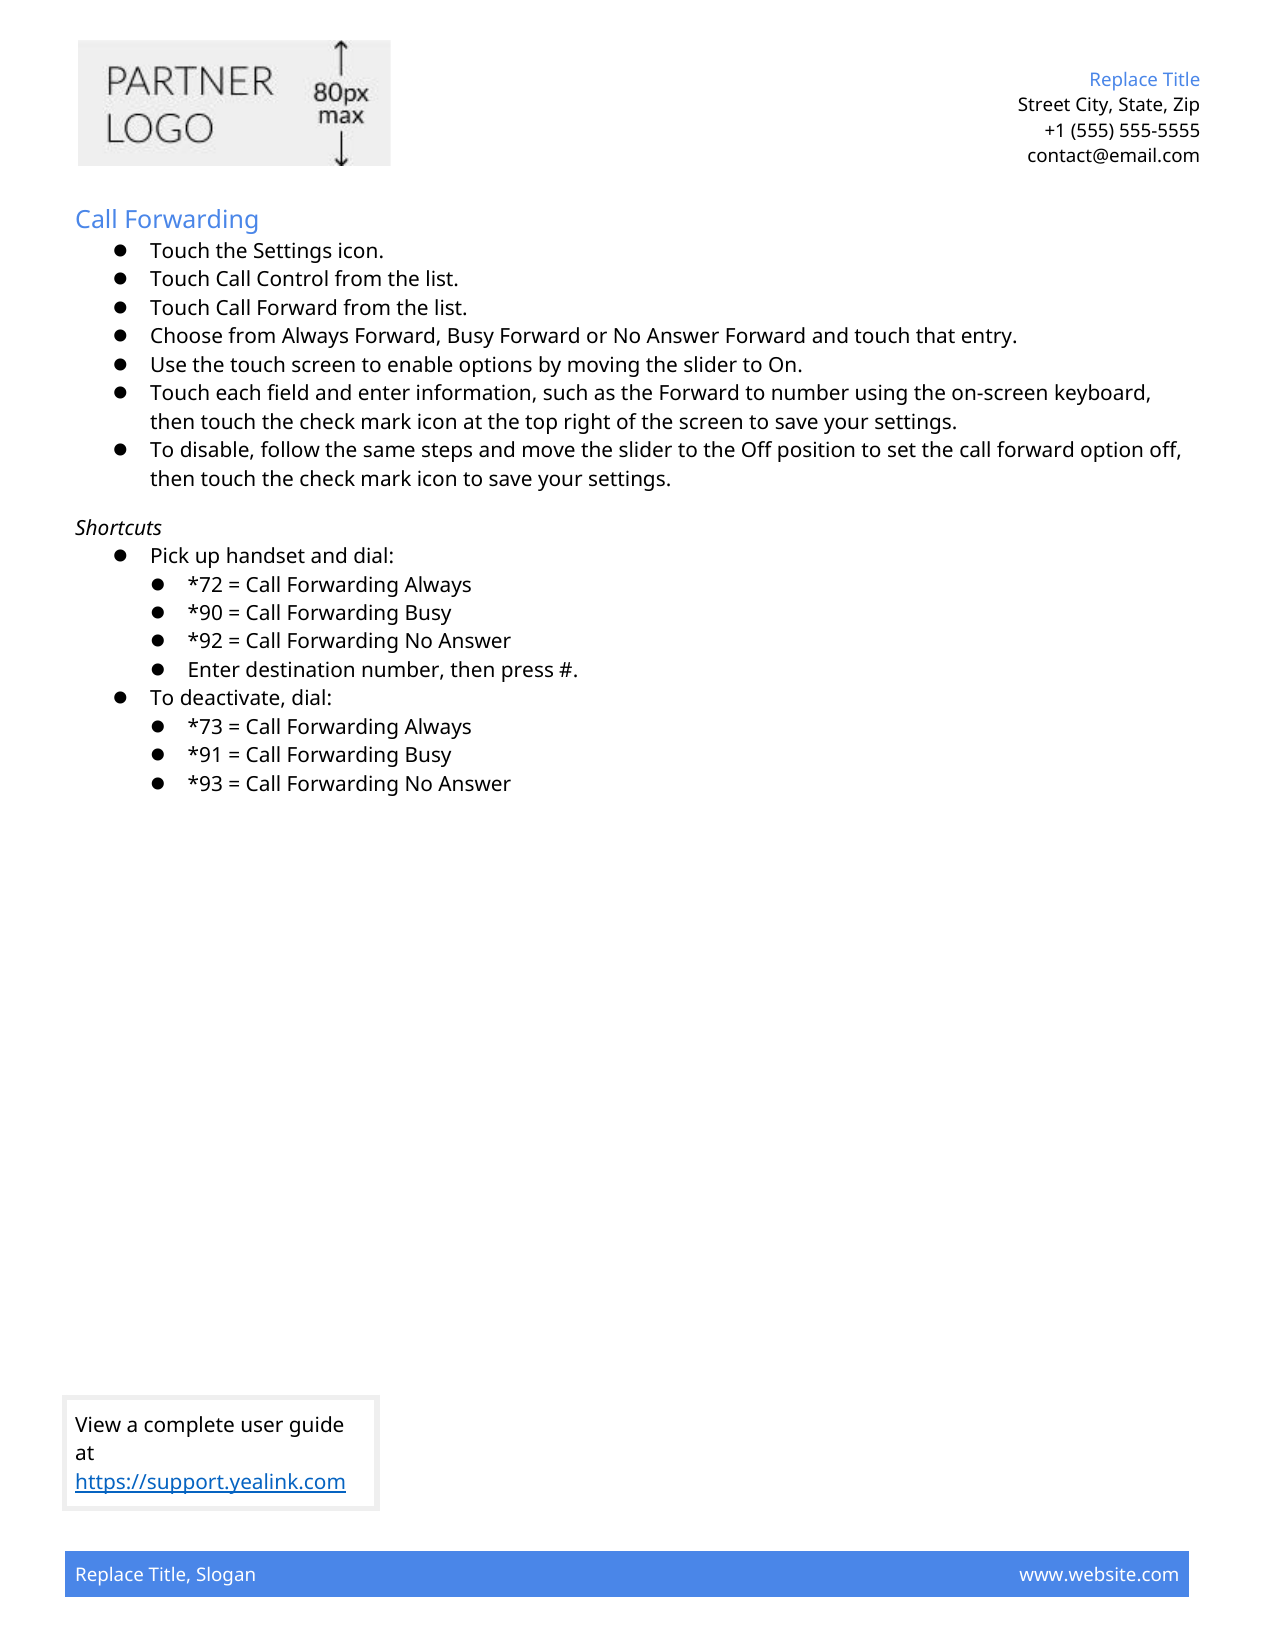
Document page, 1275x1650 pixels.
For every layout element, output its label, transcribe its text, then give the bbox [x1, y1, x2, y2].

list *93 = Call Forwarding No Answer [150, 769, 1200, 797]
list *73 = Call Forwarding Always [150, 712, 1200, 740]
list To disable, follow the same steps and move the slider to the Off position to set the call forward option off, then touch the check mark icon to save your settings. [112, 435, 1200, 492]
list Choose from Always Forward, Busy Forward or No Answer Forward and touch that entry. [112, 321, 1200, 350]
list Pick up handset and dial: [112, 541, 1200, 570]
text Shortcuts [75, 513, 1200, 541]
picture [78, 40, 391, 166]
list *91 = Call Forwarding Busy [150, 740, 1200, 769]
list Use the touch screen to enable options by moving the slider to On. [112, 350, 1200, 378]
list To deactivate, dial: [112, 683, 1200, 712]
subtitle Call Forwarding [75, 202, 1200, 236]
list Enter destination number, then press #. [150, 655, 1200, 683]
list *72 = Call Forwarding Always [150, 570, 1200, 598]
list Touch Call Forward from the list. [112, 293, 1200, 321]
list Touch each field and enter information, such as the Forward to number using the on-screen keyboard, then touch the check mark icon at the top right of the screen to save your settings. [112, 378, 1200, 435]
list *90 = Call Forwarding Busy [150, 598, 1200, 627]
list *92 = Call Forwarding No Answer [150, 627, 1200, 655]
list Touch the Settings icon. [112, 236, 1200, 264]
table_header View a complete user guide at https://support.yealink.com [67, 1400, 374, 1506]
list Touch Call Control from the list. [112, 264, 1200, 293]
